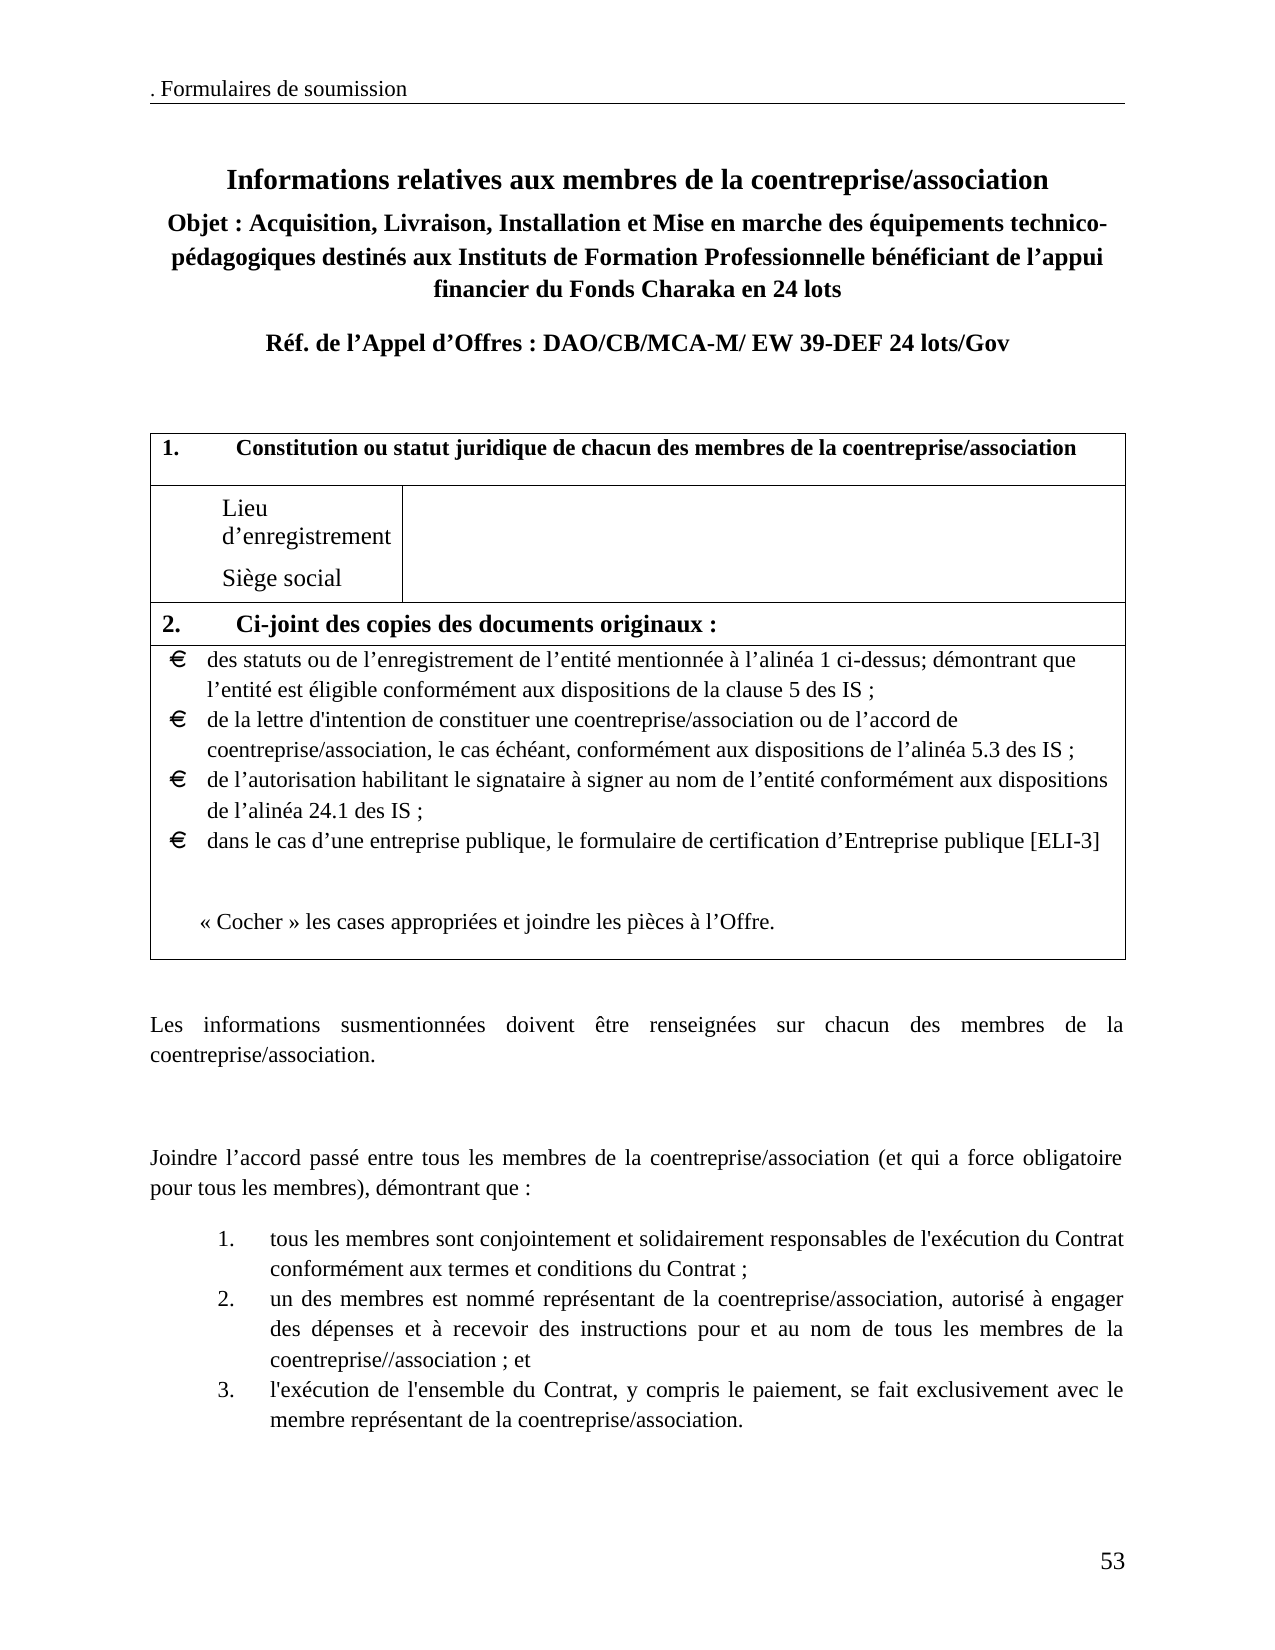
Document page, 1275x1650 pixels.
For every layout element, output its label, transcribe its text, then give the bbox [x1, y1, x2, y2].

text Les informations susmentionnées doivent être renseignées sur chacun des membres de la coentreprise/association. [150, 1011, 1125, 1068]
text Objet : Acquisition, Livraison, Installation et Mise en marche des équipements technico-pédagogiques destinés aux Instituts de Formation Professionnelle bénéficiant de l’appui financier du Fonds Charaka en 24 lots [150, 208, 1125, 303]
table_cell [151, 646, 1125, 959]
list l'exécution de l'ensemble du Contrat, y compris le paiement, se fait exclusivement avec le membre représentant de la coentreprise/association. [217, 1376, 1125, 1432]
text Joindre l’accord passé entre tous les membres de la coentreprise/association (et qui a force obligatoire pour tous les membres), démontrant que : [150, 1143, 1125, 1200]
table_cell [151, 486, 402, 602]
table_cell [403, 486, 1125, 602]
text Informations relatives aux membres de la coentreprise/association [150, 162, 1125, 196]
text Réf. de l’Appel d’Offres : DAO/CB/MCA-M/ EW 39-DEF 24 lots/Gov [150, 328, 1125, 357]
list un des membres est nommé représentant de la coentreprise/association, autorisé à engager des dépenses et à recevoir des instructions pour et au nom de tous les membres de la coentreprise//association ; et [217, 1285, 1125, 1372]
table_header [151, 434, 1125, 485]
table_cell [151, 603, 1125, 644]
list tous les membres sont conjointement et solidairement responsables de l'exécution du Contrat conformément aux termes et conditions du Contrat ; [217, 1225, 1125, 1281]
